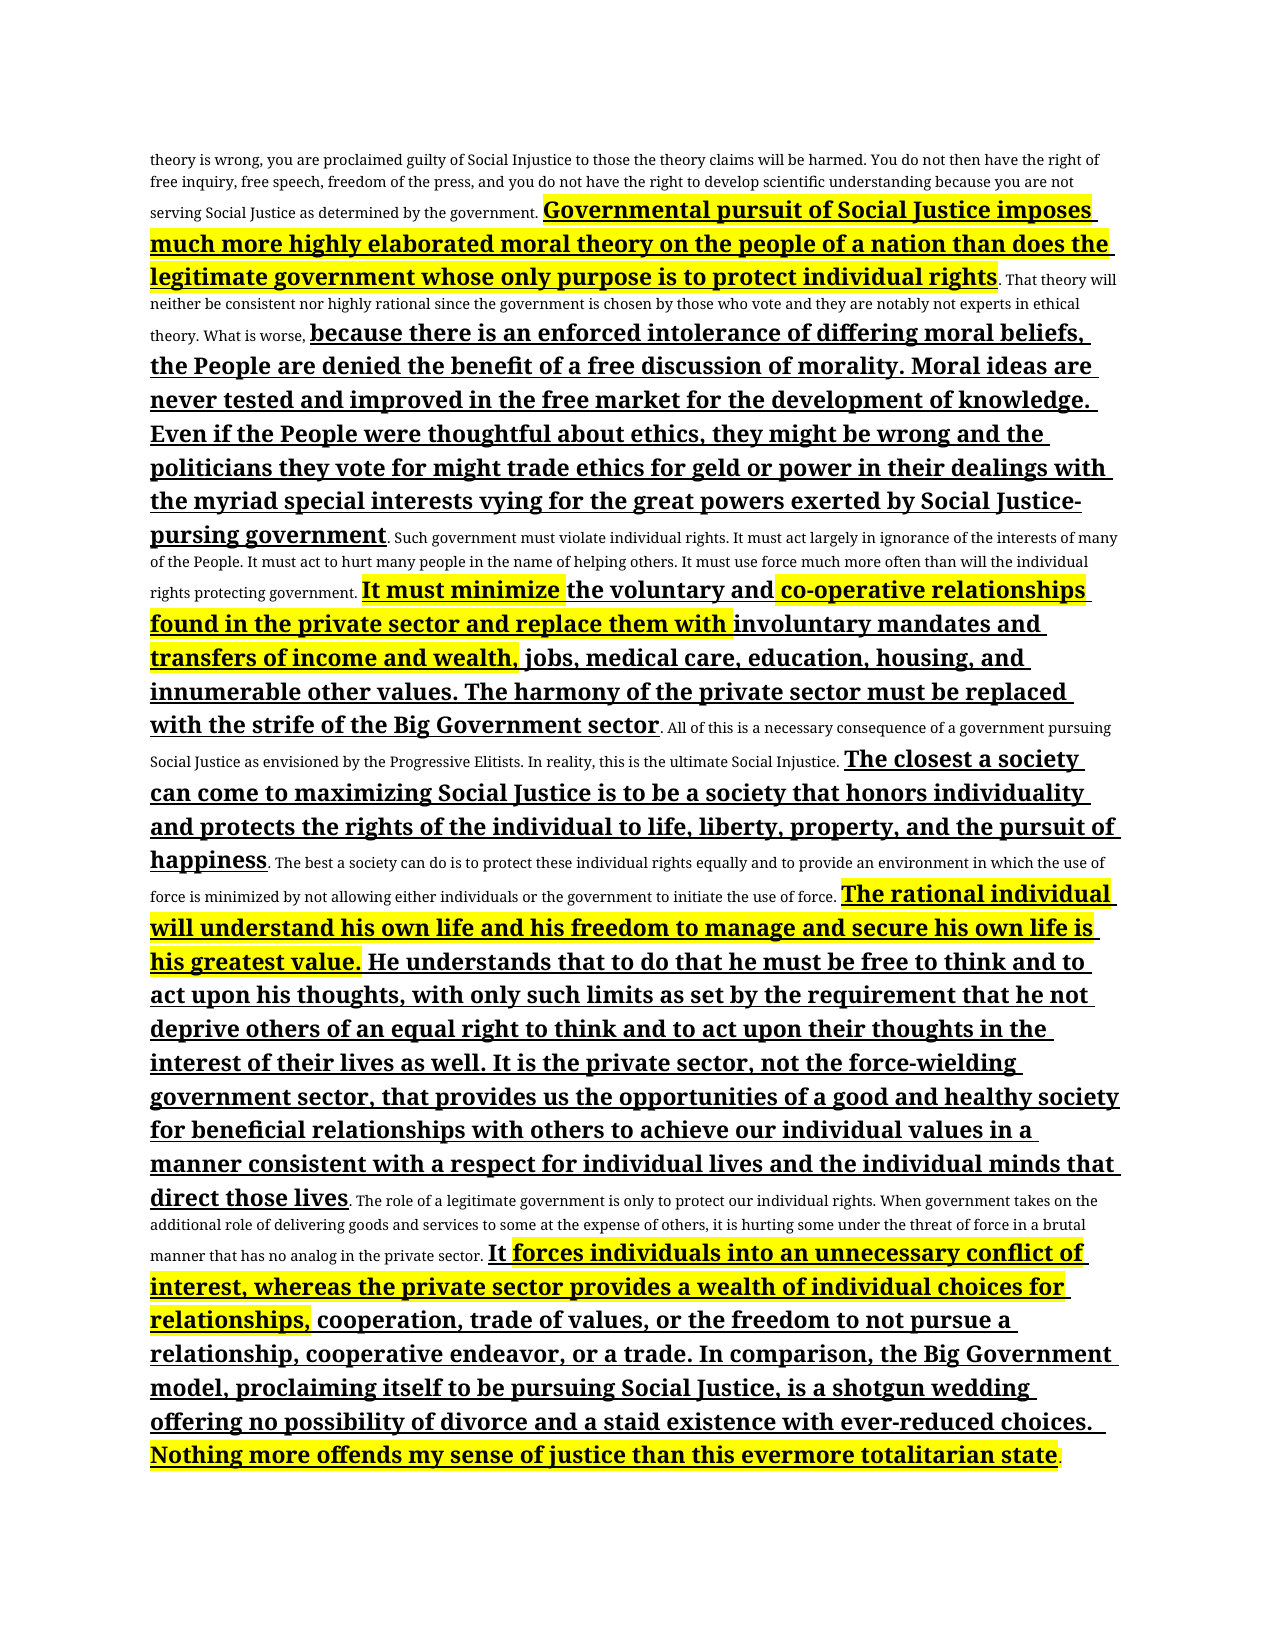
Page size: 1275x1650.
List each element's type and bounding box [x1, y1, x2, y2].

text [150, 150, 1125, 1471]
